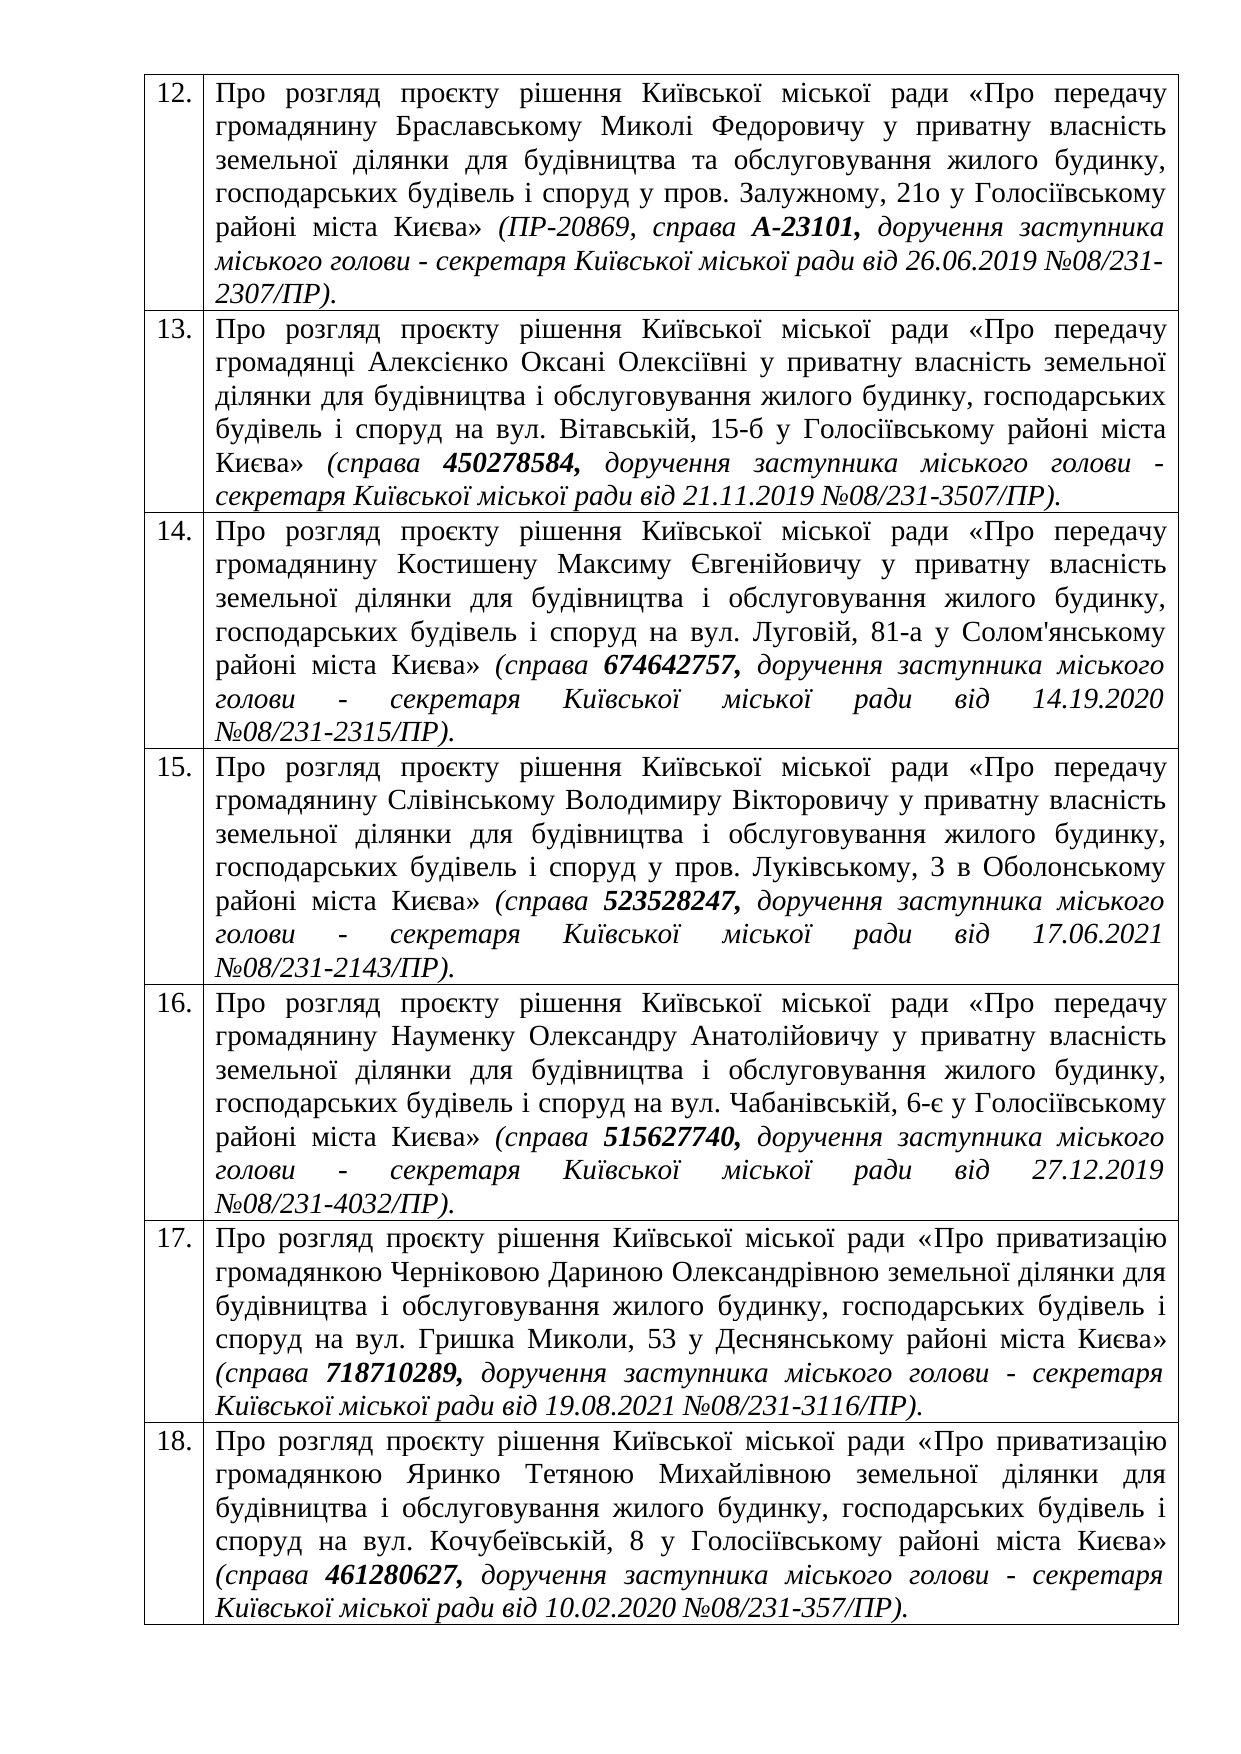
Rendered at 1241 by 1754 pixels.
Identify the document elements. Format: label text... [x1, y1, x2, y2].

table_cell [145, 1221, 203, 1422]
table_cell Про розгляд проєкту рішення Київської міської ради «Про приватизацію громадянкою Черніковою Дариною Олександрівною земельної ділянки для будівництва і обслуговування жилого будинку, господарських будівель і споруд на вул. Гришка Миколи, 53 у Деснянському районі міста Києва» (справа 718710289, доручення заступника міського голови - секретаря Київської міської ради від 19.08.2021 №08/231-3116/ПР). [204, 1221, 1178, 1422]
table_cell [145, 749, 203, 984]
table_cell [145, 311, 203, 512]
table_cell Про розгляд проєкту рішення Київської міської ради «Про передачу громадянину Костишену Максиму Євгенійовичу у приватну власність земельної ділянки для будівництва і обслуговування жилого будинку, господарських будівель і споруд на вул. Луговій, 81-а у Солом'янському районі міста Києва» (справа 674642757, доручення заступника міського голови - секретаря Київської міської ради від 14.19.2020 №08/231-2315/ПР). [204, 513, 1178, 748]
table_cell Про розгляд проєкту рішення Київської міської ради «Про передачу громадянину Слівінському Володимиру Вікторовичу у приватну власність земельної ділянки для будівництва і обслуговування жилого будинку, господарських будівель і споруд у пров. Луківському, 3 в Оболонському районі міста Києва» (справа 523528247, доручення заступника міського голови - секретаря Київської міської ради від 17.06.2021 №08/231-2143/ПР). [204, 749, 1178, 984]
table_cell [145, 513, 203, 748]
table_cell Про розгляд проєкту рішення Київської міської ради «Про приватизацію громадянкою Яринко Тетяною Михайлівною земельної ділянки для будівництва і обслуговування жилого будинку, господарських будівель і споруд на вул. Кочубеївській, 8 у Голосіївському районі міста Києва» (справа 461280627, доручення заступника міського голови - секретаря Київської міської ради від 10.02.2020 №08/231-357/ПР). [204, 1423, 1178, 1624]
table_cell Про розгляд проєкту рішення Київської міської ради «Про передачу громадянину Браславському Миколі Федоровичу у приватну власність земельної ділянки для будівництва та обслуговування жилого будинку, господарських будівель і споруд у пров. Залужному, 21о у Голосіївському районі міста Києва» (ПР-20869, справа А-23101, доручення заступника міського голови - секретаря Київської міської ради від 26.06.2019 №08/231-2307/ПР). [204, 75, 1178, 310]
table_cell [145, 985, 203, 1219]
table_cell Про розгляд проєкту рішення Київської міської ради «Про передачу громадянину Науменку Олександру Анатолійовичу у приватну власність земельної ділянки для будівництва і обслуговування жилого будинку, господарських будівель і споруд на вул. Чабанівській, 6-є у Голосіївському районі міста Києва» (справа 515627740, доручення заступника міського голови - секретаря Київської міської ради від 27.12.2019 №08/231-4032/ПР). [204, 985, 1178, 1219]
table_cell [145, 1423, 203, 1624]
table_cell [145, 75, 203, 310]
table_cell Про розгляд проєкту рішення Київської міської ради «Про передачу громадянці Алексієнко Оксані Олексіївні у приватну власність земельної ділянки для будівництва і обслуговування жилого будинку, господарських будівель і споруд на вул. Вітавській, 15-б у Голосіївському районі міста Києва» (справа 450278584, доручення заступника міського голови - секретаря Київської міської ради від 21.11.2019 №08/231-3507/ПР). [204, 311, 1178, 512]
